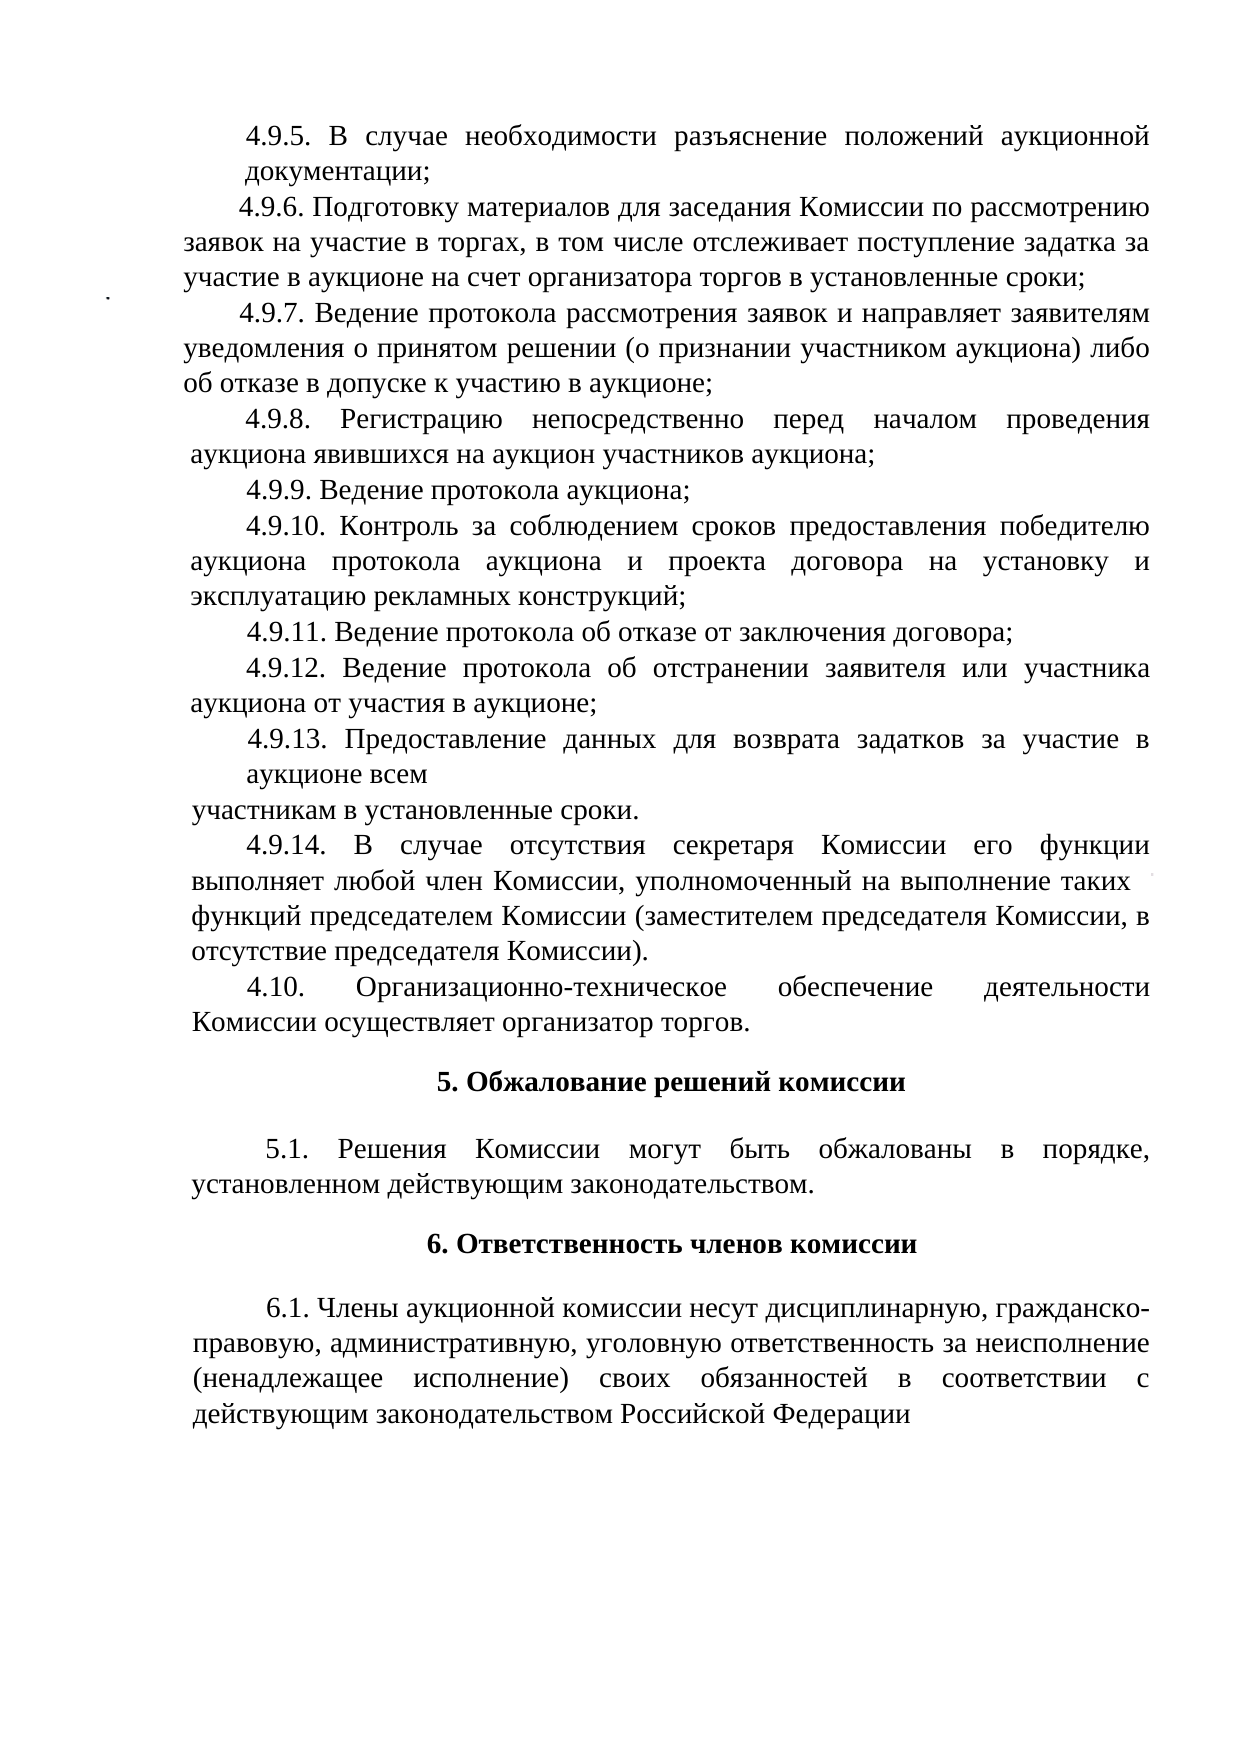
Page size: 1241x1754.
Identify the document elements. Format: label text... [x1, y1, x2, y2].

text 4.9.8. Регистрацию непосредственно перед началом проведения аукциона явившихся на аукцион участников аукциона; [190, 401, 1151, 470]
text 4.9.7. Ведение протокола рассмотрения заявок и направляет заявителям уведомления о принятом решении (о признании участником аукциона) либо об отказе в допуске к участию в аукционе; [183, 295, 1151, 399]
text 4.9.5. В случае необходимости разъяснение положений аукционной документации; [245, 118, 1151, 187]
text 4.9.6. Подготовку материалов для заседания Комиссии по рассмотрению заявок на участие в торгах, в том числе отслеживает поступление задатка за участие в аукционе на счет организатора торгов в установленные сроки; [183, 189, 1151, 293]
text 4.9.10. Контроль за соблюдением сроков предоставления победителю аукциона протокола аукциона и проекта договора на установку и эксплуатацию рекламных конструкций; [190, 508, 1151, 612]
text 4.9.11. Ведение протокола об отказе от заключения договора; [246, 614, 1151, 648]
text 4.9.14. В случае отсутствия секретаря Комиссии его функции выполняет любой член Комиссии, уполномоченный на выполнение таких функций председателем Комиссии (заместителем председателя Комиссии, в отсутствие председателя Комиссии). [191, 827, 1151, 967]
text 4.10. Организационно-техническое обеспечение деятельности Комиссии осуществляет организатор торгов. [192, 969, 1151, 1038]
text 6. Ответственность членов комиссии [193, 1226, 1152, 1260]
text 4.9.9. Ведение протокола аукциона; [245, 472, 1151, 506]
text 5. Обжалование решений комиссии [193, 1064, 1150, 1098]
text 4.9.12. Ведение протокола об отстранении заявителя или участника аукциона от участия в аукционе; [190, 650, 1151, 719]
text 4.9.13. Предоставление данных для возврата задатков за участие в аукционе всем [246, 721, 1151, 789]
text 6.1. Члены аукционной комиссии несут дисциплинарную, гражданско-правовую, административную, уголовную ответственность за неисполнение (ненадлежащее исполнение) своих обязанностей в соответствии с действующим законодательством Российской Федерации [193, 1290, 1151, 1429]
text участникам в установленные сроки. [191, 792, 1151, 825]
text 5.1. Решения Комиссии могут быть обжалованы в порядке, установленном действующим законодательством. [191, 1131, 1151, 1200]
